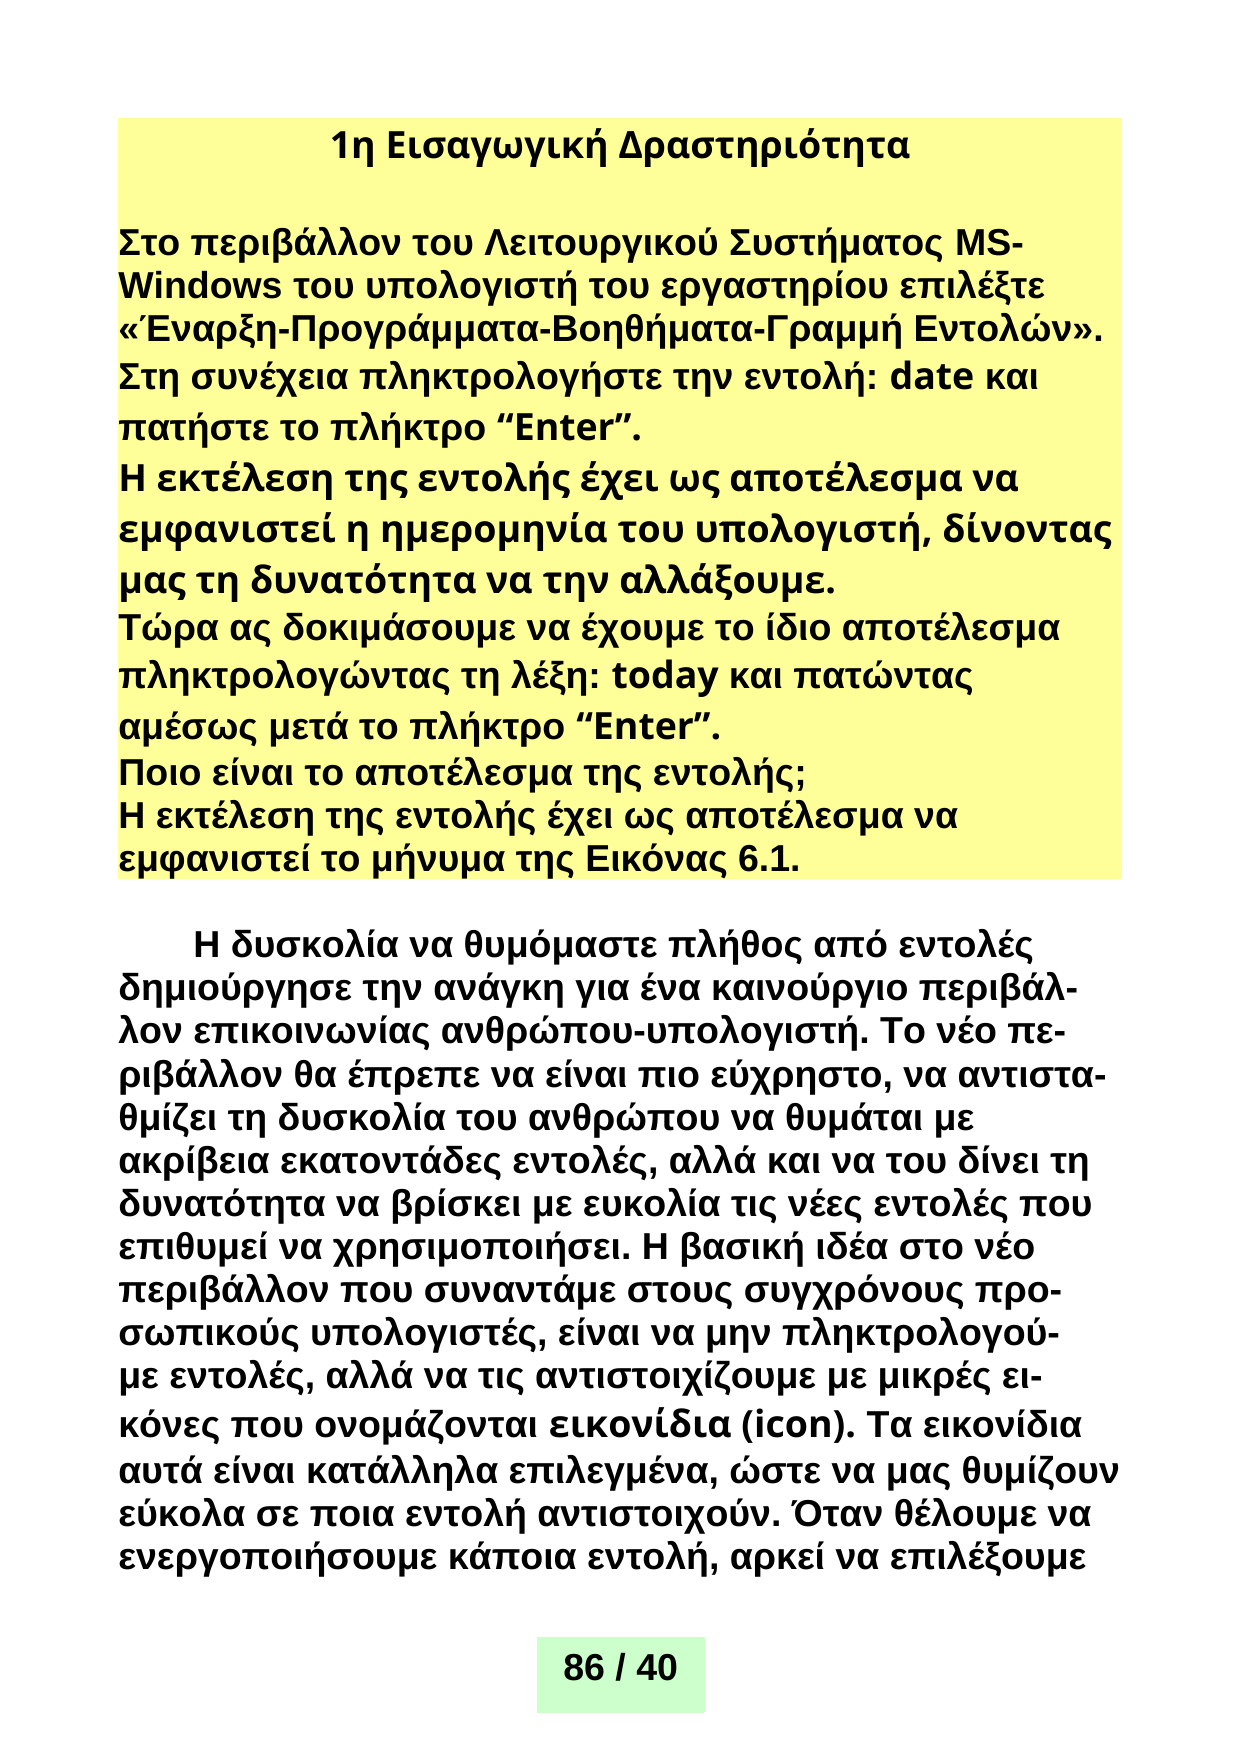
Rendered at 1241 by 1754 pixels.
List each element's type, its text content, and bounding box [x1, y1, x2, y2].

text 1η Εισαγωγική Δραστηριότητα [118, 118, 1122, 169]
text με εντολές, αλλά να τις αντιστοιχίζουμε με μικρές ει- [118, 1354, 1122, 1397]
text Στο περιβάλλον του Λειτουργικού Συστήματος MS-Windows του υπολογιστή του εργαστηρίου επιλέξτε «Έναρξη-Προγράμματα-Βοηθήματα-Γραμμή Εντολών». [118, 220, 1122, 349]
text σωπικούς υπολογιστές, είναι να μην πληκτρολογού- [118, 1311, 1122, 1354]
text Στη συνέχεια πληκτρολογήστε την εντολή: date και πατήστε το πλήκτρο “Enter”. [118, 349, 1122, 452]
text ριβάλλον θα έπρεπε να είναι πιο εύχρηστο, να αντιστα- [118, 1052, 1122, 1095]
text Τώρα ας δοκιμάσουμε να έχουμε το ίδιο αποτέλεσμα πληκτρολογώντας τη λέξη: today και πατώντας αμέσως μετά το πλήκτρο “Enter”. [118, 605, 1122, 750]
text Η δυσκολία να θυμόμαστε πλήθος από εντολές δημιούργησε την ανάγκη για ένα καινούργιο περιβάλ- [118, 922, 1122, 1009]
text κόνες που ονομάζονται εικονίδια (icon). Τα εικονίδια αυτά είναι κατάλληλα επιλεγμένα, ώστε να μας θυμίζουν εύκολα σε ποια εντολή αντιστοιχούν. Όταν θέλουμε να ενεργοποιήσουμε κάποια εντολή, αρκεί να επιλέξουμε [118, 1397, 1122, 1577]
text Η εκτέλεση της εντολής έχει ως αποτέλεσμα να εμφανιστεί το μήνυμα της Εικόνας 6.1. [118, 793, 1122, 879]
text Ποιο είναι το αποτέλεσμα της εντολής; [118, 750, 1122, 793]
text λον επικοινωνίας ανθρώπου-υπολογιστή. Το νέο πε- [118, 1009, 1122, 1052]
text θμίζει τη δυσκολία του ανθρώπου να θυμάται με ακρίβεια εκατοντάδες εντολές, αλλά και να του δίνει τη δυνατότητα να βρίσκει με ευκολία τις νέες εντολές που επιθυμεί να χρησιμοποιήσει. Η βασική ιδέα στο νέο περιβάλλον που συναντάμε στους συγχρόνους προ- [118, 1095, 1122, 1311]
text Η εκτέλεση της εντολής έχει ως αποτέλεσμα να εμφανιστεί η ημερομηνία του υπολογιστή, δίνοντας μας τη δυνατότητα να την αλλάξουμε. [118, 452, 1122, 605]
